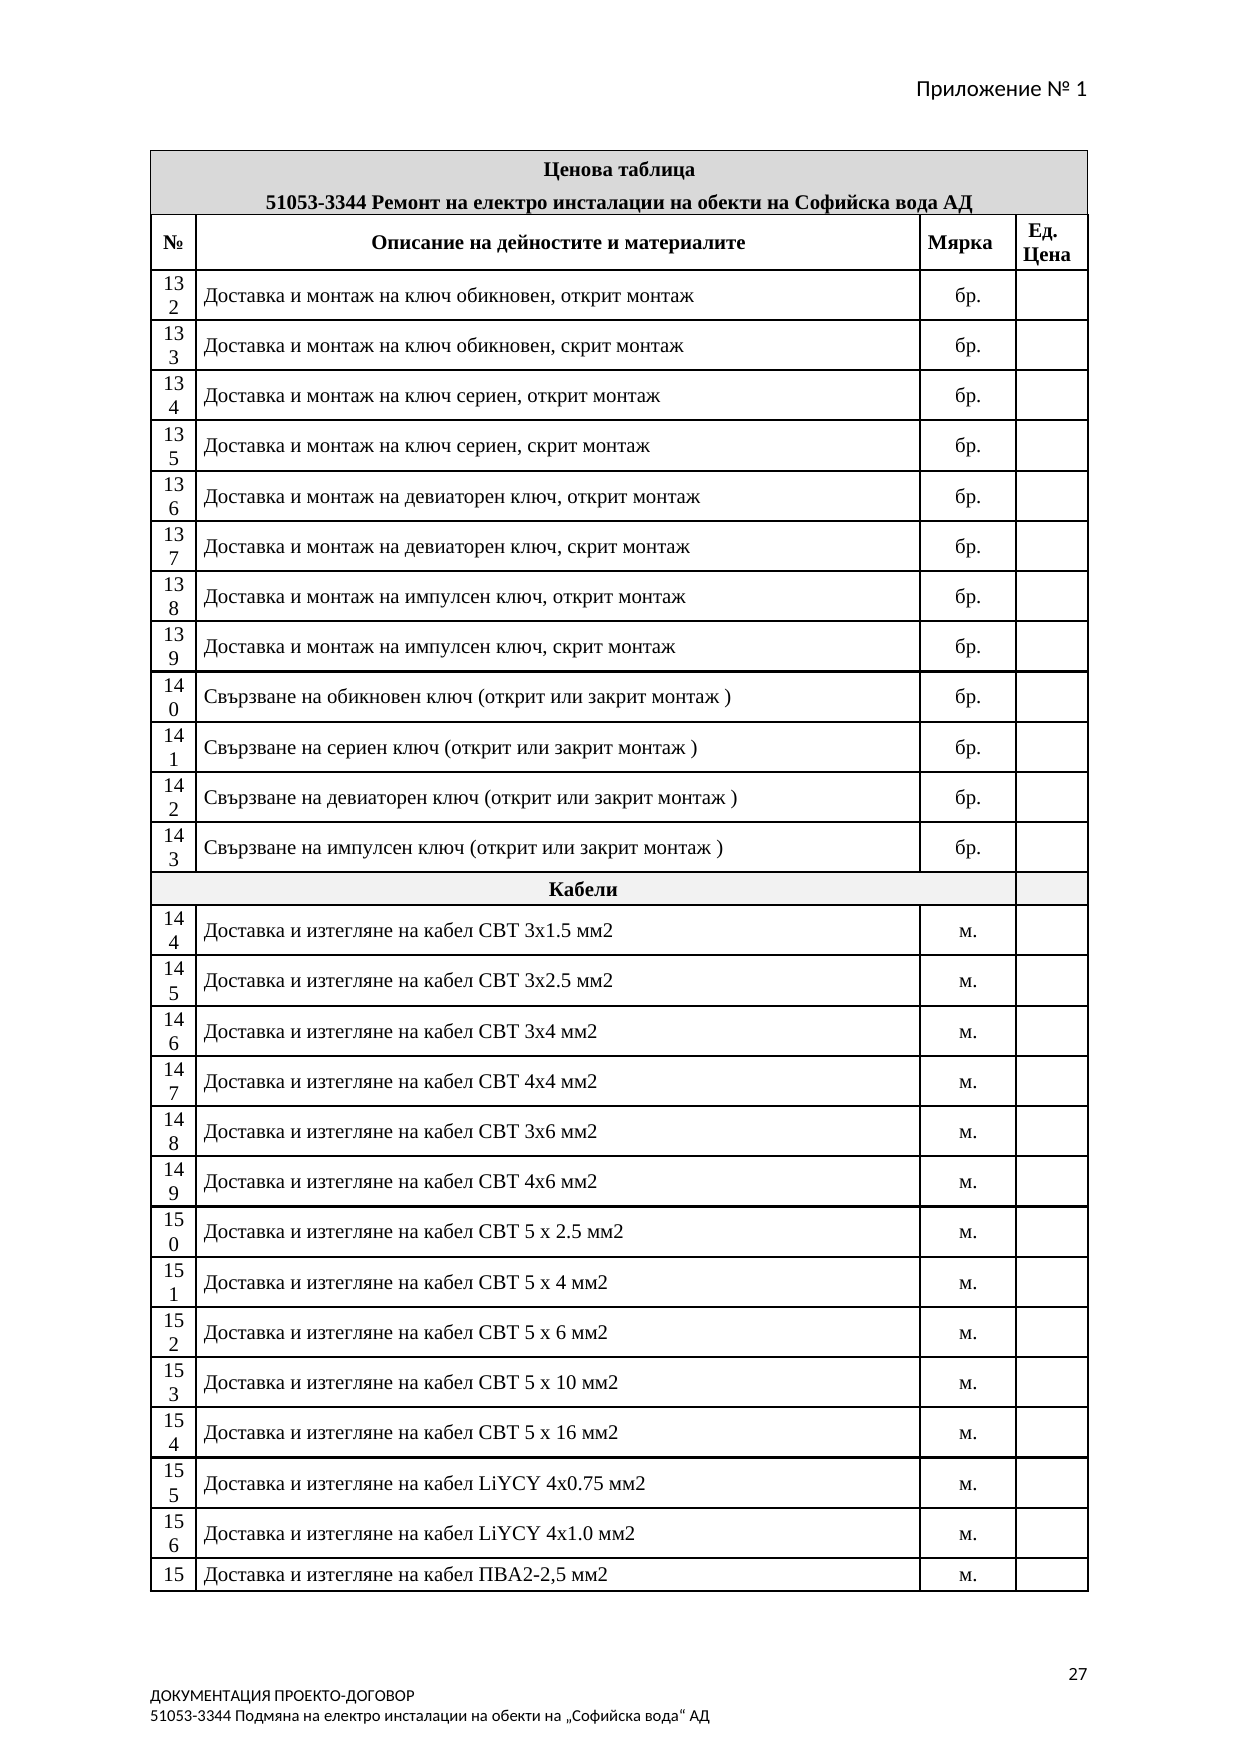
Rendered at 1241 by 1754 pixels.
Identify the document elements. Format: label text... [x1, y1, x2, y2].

table_cell [1017, 371, 1087, 419]
table_cell бр. [921, 472, 1015, 520]
table_cell [1017, 421, 1087, 469]
table_cell м. [921, 906, 1015, 954]
table_cell бр. [921, 271, 1015, 319]
table_cell Доставка и изтегляне на кабел СВТ 3х1.5 мм2 [197, 906, 919, 954]
table_cell м. [921, 1057, 1015, 1105]
table_cell [1017, 271, 1087, 319]
table_cell Доставка и изтегляне на кабел LiYCY 4x0.75 мм2 [197, 1459, 919, 1507]
table_cell бр. [921, 723, 1015, 771]
table_cell [1017, 1107, 1087, 1155]
table_cell [1017, 522, 1087, 570]
table_cell 134 [152, 371, 195, 419]
table_cell Доставка и монтаж на импулсен ключ, открит монтаж [197, 572, 919, 620]
table_cell 151 [152, 1258, 195, 1306]
table_cell 156 [152, 1509, 195, 1557]
table_cell 136 [152, 472, 195, 520]
table_header Ценова таблица [151, 151, 1087, 181]
table_cell [1017, 1007, 1087, 1055]
table_cell бр. [921, 522, 1015, 570]
table_cell Доставка и монтаж на ключ обикновен, открит монтаж [197, 271, 919, 319]
table_cell 141 [152, 723, 195, 771]
table_cell м. [921, 1559, 1015, 1589]
table_cell 154 [152, 1408, 195, 1456]
table_cell Ед. Цена [1017, 215, 1087, 269]
table_cell 142 [152, 773, 195, 821]
table_cell 51053-3344 Ремонт на електро инсталации на обекти на Софийска вода АД [151, 181, 1087, 214]
table_cell м. [921, 1408, 1015, 1456]
table_cell 137 [152, 522, 195, 570]
table_cell Свързване на импулсен ключ (открит или закрит монтаж ) [197, 823, 919, 871]
table_cell [1017, 956, 1087, 1004]
table_cell бр. [921, 773, 1015, 821]
table_cell 144 [152, 906, 195, 954]
table_cell 139 [152, 622, 195, 670]
table_cell м. [921, 1509, 1015, 1557]
table_cell 147 [152, 1057, 195, 1105]
table_cell [1017, 1358, 1087, 1406]
table_cell бр. [921, 371, 1015, 419]
table_cell Доставка и изтегляне на кабел СВТ 5 х 6 мм2 [197, 1308, 919, 1356]
table_cell 150 [152, 1208, 195, 1256]
table_cell Свързване на обикновен ключ (открит или закрит монтаж ) [197, 673, 919, 721]
table_cell м. [921, 1308, 1015, 1356]
table_cell бр. [921, 823, 1015, 871]
table_cell Доставка и монтаж на девиаторен ключ, скрит монтаж [197, 522, 919, 570]
table_cell 157 [152, 1559, 195, 1589]
table_cell 155 [152, 1459, 195, 1507]
table_cell 143 [152, 823, 195, 871]
table_cell [1017, 1559, 1087, 1589]
table_cell 140 [152, 673, 195, 721]
table_cell м. [921, 1258, 1015, 1306]
table_cell [1017, 723, 1087, 771]
table_cell Доставка и изтегляне на кабел СВТ 5 х 2.5 мм2 [197, 1208, 919, 1256]
table_cell 135 [152, 421, 195, 469]
table_cell № [152, 215, 195, 269]
table_cell 133 [152, 321, 195, 369]
table_cell [1017, 1408, 1087, 1456]
table_cell [1017, 1308, 1087, 1356]
table_cell 149 [152, 1157, 195, 1205]
table_cell [1017, 873, 1087, 904]
table_cell Кабели [152, 873, 1015, 904]
table_cell 145 [152, 956, 195, 1004]
table_cell м. [921, 1208, 1015, 1256]
table_cell [1017, 906, 1087, 954]
table_cell бр. [921, 572, 1015, 620]
table_cell [1017, 1057, 1087, 1105]
table_cell 148 [152, 1107, 195, 1155]
table_cell [1017, 622, 1087, 670]
table_cell м. [921, 1459, 1015, 1507]
table_cell м. [921, 1007, 1015, 1055]
table_cell [1017, 1509, 1087, 1557]
table_cell 146 [152, 1007, 195, 1055]
table_cell [1017, 773, 1087, 821]
table_cell Доставка и изтегляне на кабел LiYCY 4x1.0 мм2 [197, 1509, 919, 1557]
table_cell Доставка и изтегляне на кабел СВТ 3х4 мм2 [197, 1007, 919, 1055]
table_cell м. [921, 1107, 1015, 1155]
table_cell Свързване на девиаторен ключ (открит или закрит монтаж ) [197, 773, 919, 821]
table_cell м. [921, 1358, 1015, 1406]
table_cell [1017, 472, 1087, 520]
table_cell [1017, 673, 1087, 721]
table_cell Доставка и монтаж на импулсен ключ, скрит монтаж [197, 622, 919, 670]
table_cell м. [921, 1157, 1015, 1205]
table_cell 138 [152, 572, 195, 620]
table_cell Доставка и изтегляне на кабел СВТ 5 х 4 мм2 [197, 1258, 919, 1306]
table_cell Доставка и монтаж на ключ сериен, открит монтаж [197, 371, 919, 419]
table_cell бр. [921, 321, 1015, 369]
table_cell м. [921, 956, 1015, 1004]
table_cell Доставка и монтаж на девиаторен ключ, открит монтаж [197, 472, 919, 520]
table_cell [197, 1559, 919, 1589]
table_cell [1017, 1258, 1087, 1306]
table_cell [1017, 572, 1087, 620]
table_cell 152 [152, 1308, 195, 1356]
table_cell Доставка и монтаж на ключ обикновен, скрит монтаж [197, 321, 919, 369]
table_cell Доставка и монтаж на ключ сериен, скрит монтаж [197, 421, 919, 469]
table_cell Мярка [921, 215, 1015, 269]
table_cell Доставка и изтегляне на кабел СВТ 3х6 мм2 [197, 1107, 919, 1155]
table_cell Доставка и изтегляне на кабел СВТ 5 х 16 мм2 [197, 1408, 919, 1456]
table_cell Доставка и изтегляне на кабел СВТ 5 х 10 мм2 [197, 1358, 919, 1406]
table_cell бр. [921, 421, 1015, 469]
table_cell [1017, 1459, 1087, 1507]
table_cell [1017, 1157, 1087, 1205]
table_cell бр. [921, 673, 1015, 721]
table_cell Доставка и изтегляне на кабел СВТ 4х6 мм2 [197, 1157, 919, 1205]
table_cell Доставка и изтегляне на кабел СВТ 4х4 мм2 [197, 1057, 919, 1105]
table_cell Доставка и изтегляне на кабел СВТ 3х2.5 мм2 [197, 956, 919, 1004]
table_cell бр. [921, 622, 1015, 670]
table_cell Описание на дейностите и материалите [197, 215, 919, 269]
table_cell [1017, 321, 1087, 369]
table_cell [1017, 1208, 1087, 1256]
table_cell 132 [152, 271, 195, 319]
table_cell Свързване на сериен ключ (открит или закрит монтаж ) [197, 723, 919, 771]
table_cell 153 [152, 1358, 195, 1406]
table_cell [1017, 823, 1087, 871]
